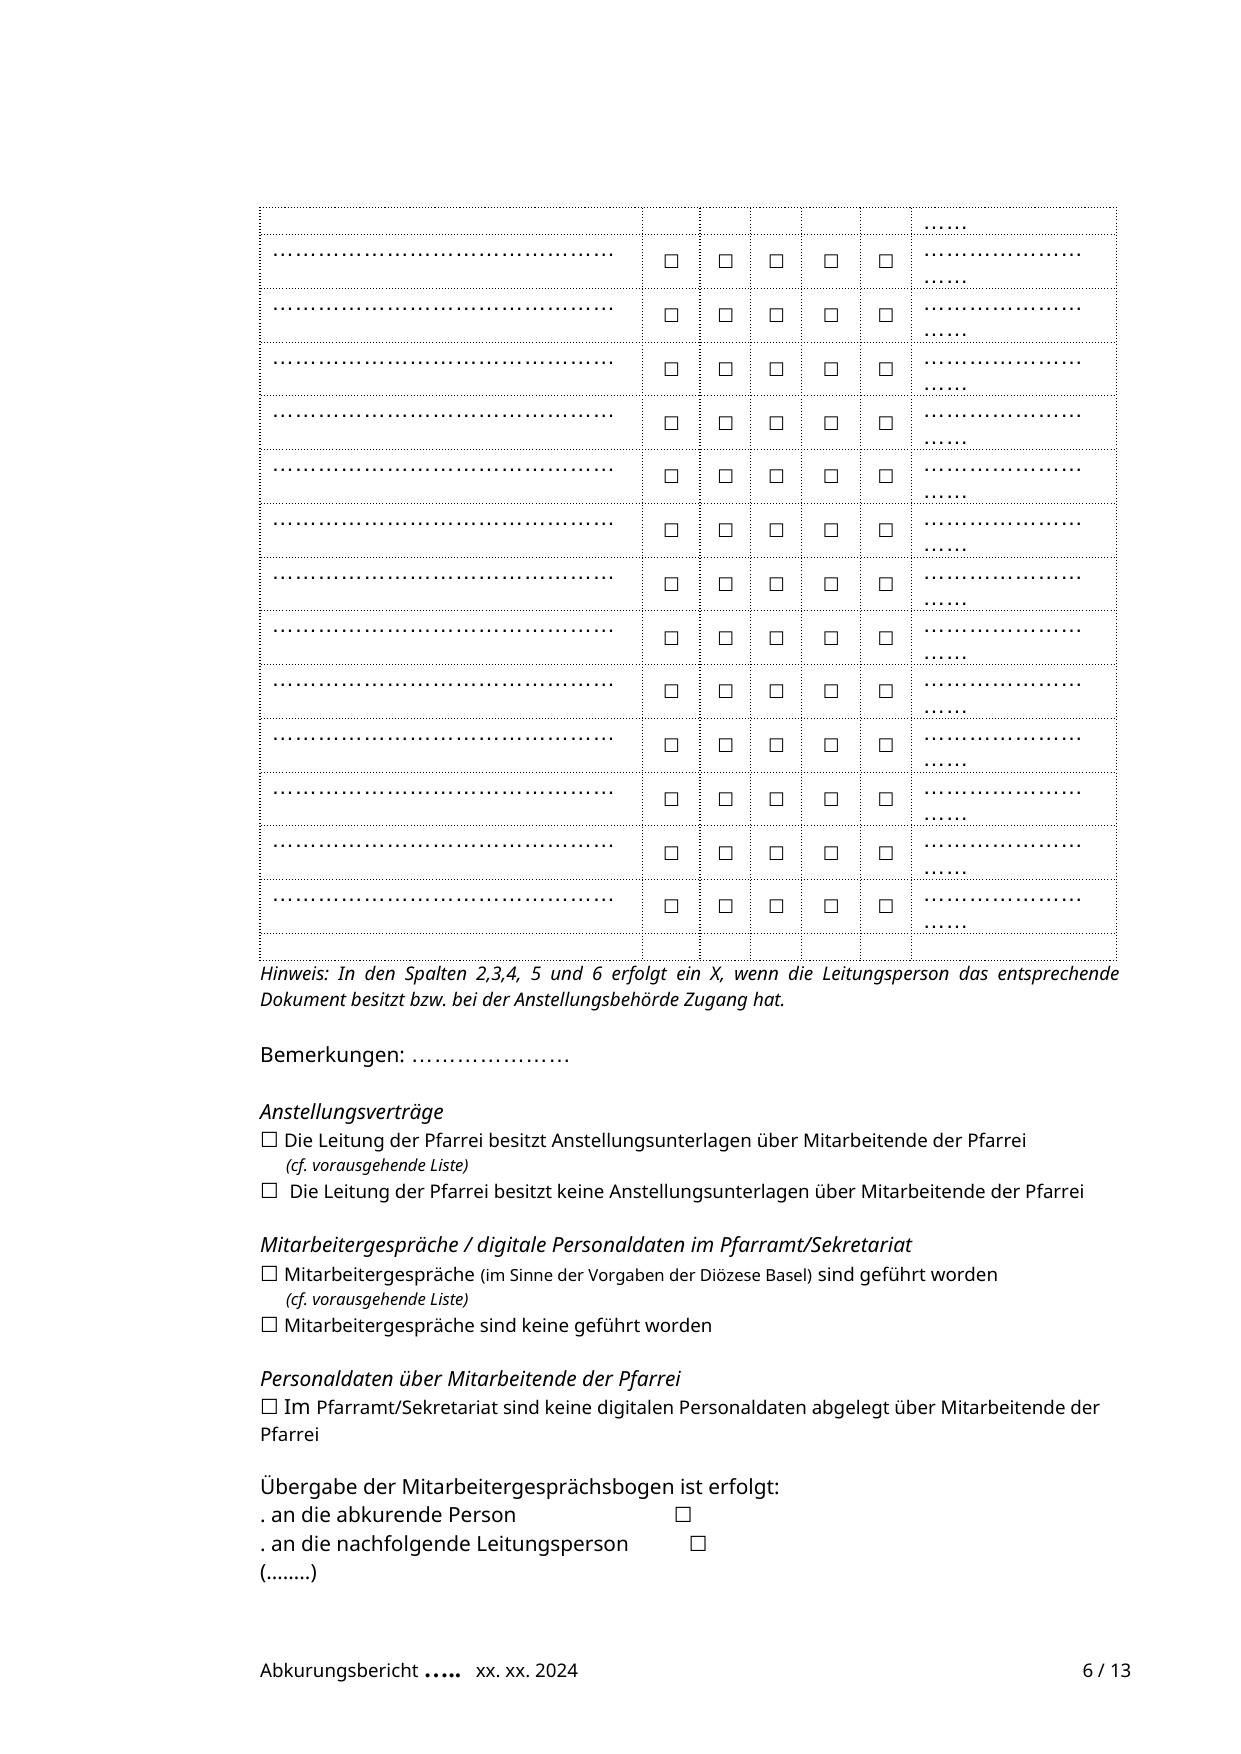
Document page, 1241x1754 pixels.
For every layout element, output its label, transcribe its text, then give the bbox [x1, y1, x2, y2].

table_cell [260, 449, 642, 503]
table_cell [911, 449, 1116, 503]
table_cell [751, 933, 802, 959]
table_cell [260, 288, 642, 342]
table_cell [260, 825, 642, 879]
table_cell [260, 503, 642, 557]
text Übergabe der Mitarbeitergesprächsbogen ist erfolgt: [260, 1472, 1122, 1500]
table_cell [260, 879, 642, 933]
table_cell [860, 933, 911, 959]
table_cell [260, 718, 642, 772]
table_cell [911, 503, 1116, 557]
text . an die nachfolgende Leitungsperson [260, 1529, 1122, 1557]
table_cell [911, 557, 1116, 610]
text Die Leitung der Pfarrei besitzt keine Anstellungsunterlagen über Mitarbeitende der Pfarrei [260, 1176, 1122, 1205]
text (……..) [260, 1557, 1122, 1586]
text Personaldaten über Mitarbeitende der Pfarrei [260, 1364, 1122, 1392]
table_cell [260, 933, 642, 959]
text . an die abkurende Person [260, 1500, 1122, 1529]
table_cell [260, 772, 642, 825]
table_cell [911, 664, 1116, 718]
text (cf. vorausgehende Liste) [260, 1154, 1122, 1176]
table_cell [260, 664, 642, 718]
table_cell [911, 342, 1116, 395]
text Bemerkungen: [260, 1040, 1122, 1068]
text Mitarbeitergespräche sind keine geführt worden [260, 1310, 1122, 1338]
table_cell [911, 772, 1116, 825]
table_cell [911, 933, 1116, 959]
table_cell [911, 825, 1116, 879]
table_cell [260, 234, 642, 288]
table_cell [911, 288, 1116, 342]
table_cell [260, 207, 642, 234]
text Anstellungsverträge [260, 1097, 1122, 1125]
text Hinweis: In den Spalten 2,3,4, 5 und 6 erfolgt ein X, wenn die Leitungsperson das entsprechende Dokument besitzt bzw. bei der Anstellungsbehörde Zugang hat. [260, 961, 1122, 1012]
table_cell [911, 610, 1116, 664]
table_cell [911, 718, 1116, 772]
text Im Pfarramt/Sekretariat sind keine digitalen Personaldaten abgelegt über Mitarbeitende der Pfarrei [260, 1392, 1122, 1446]
table_cell [911, 395, 1116, 449]
table_cell [642, 933, 700, 959]
table_cell [911, 879, 1116, 933]
text Mitarbeitergespräche / digitale Personaldaten im Pfarramt/Sekretariat [260, 1230, 1122, 1259]
table_cell [260, 395, 642, 449]
table_cell [802, 933, 860, 959]
text Die Leitung der Pfarrei besitzt Anstellungsunterlagen über Mitarbeitende der Pfarrei [260, 1125, 1122, 1154]
table_cell [260, 557, 642, 610]
text Mitarbeitergespräche (im Sinne der Vorgaben der Diözese Basel) sind geführt worden (cf. vorausgehende Liste) [260, 1259, 1122, 1310]
table_cell [911, 234, 1116, 288]
table_cell [260, 342, 642, 395]
table_cell [911, 207, 1116, 234]
table_cell [700, 933, 751, 959]
table_cell [260, 610, 642, 664]
